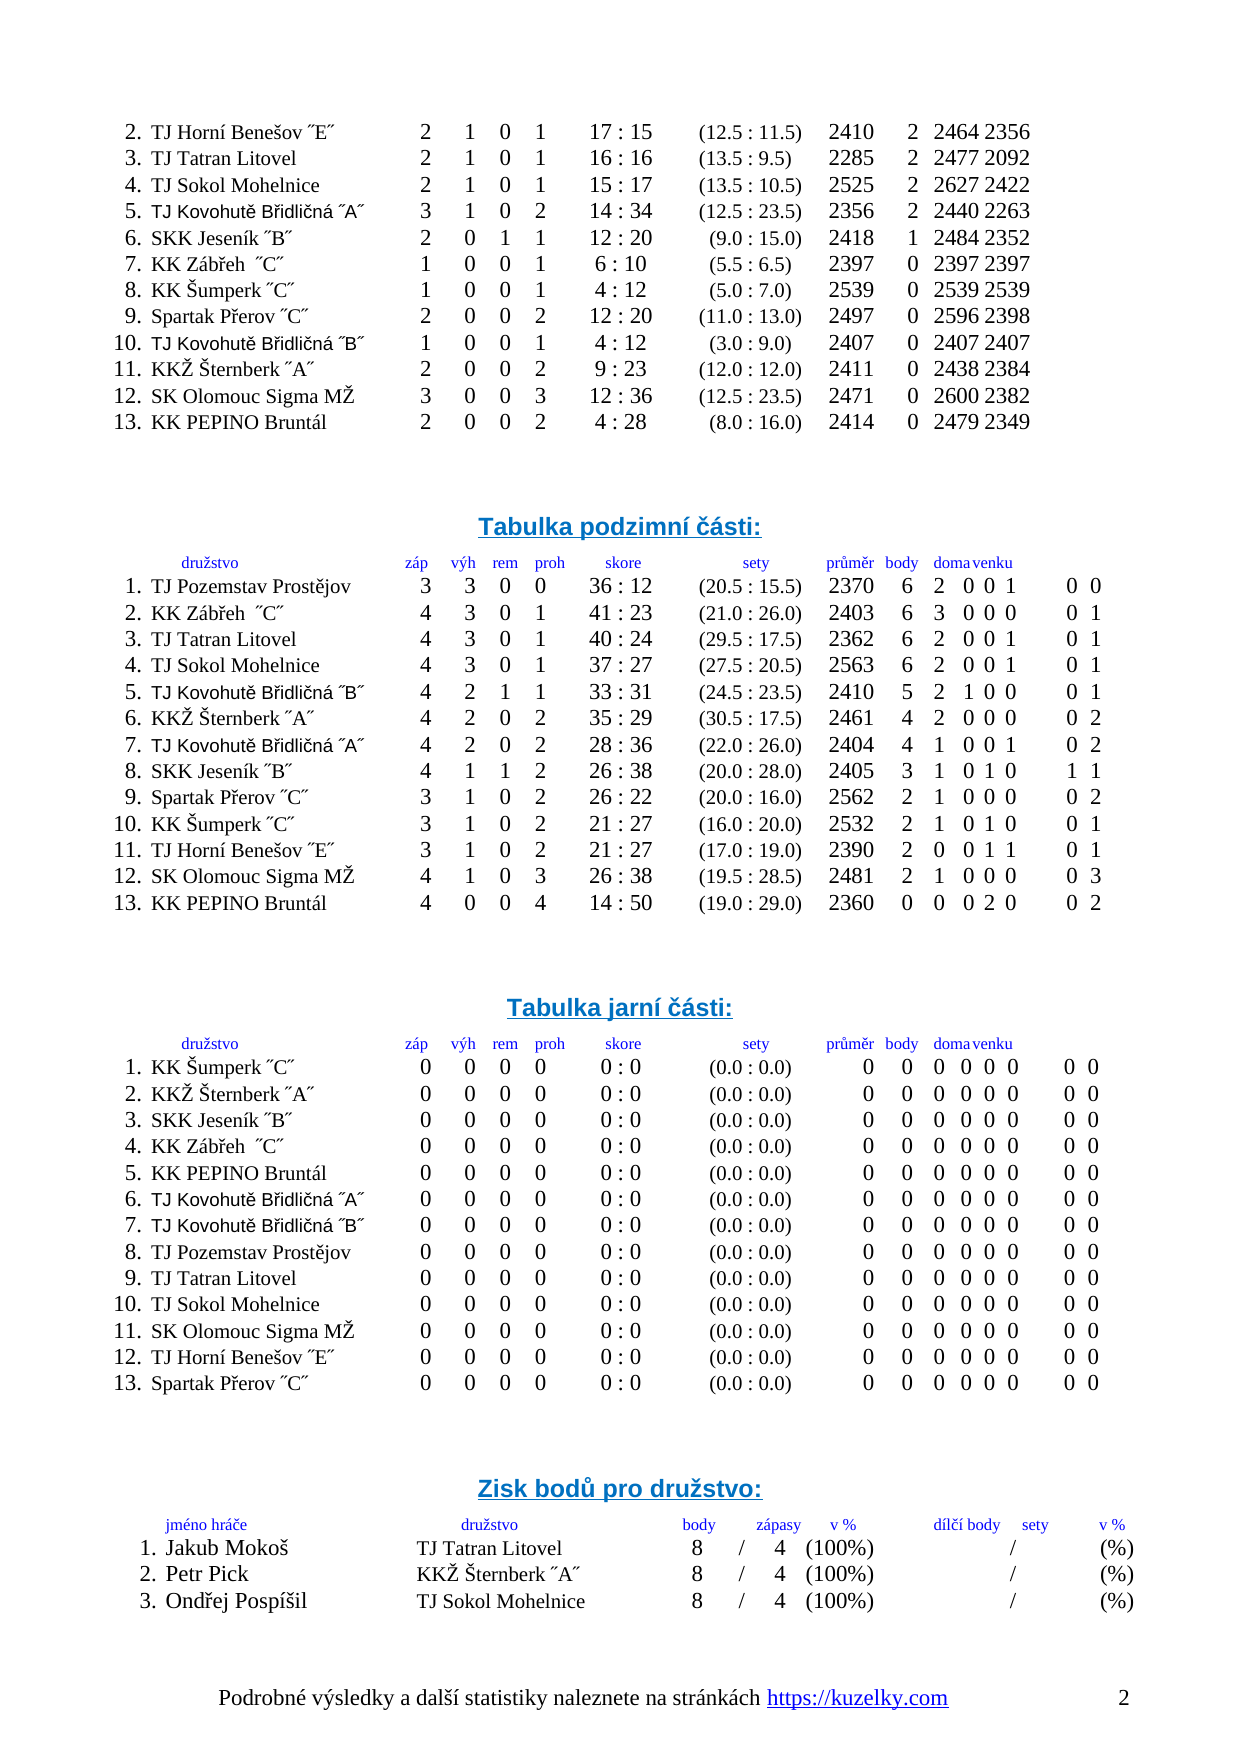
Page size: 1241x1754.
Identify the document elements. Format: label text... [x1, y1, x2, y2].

text 2. KKŽ Šternberk ˝A˝ 0 0 0 0 0 : 0 (0.0 : 0.0) 0 0 0 0 0 0 0 0 [106, 1079, 1134, 1106]
text 8. TJ Pozemstav Prostějov 0 0 0 0 0 : 0 (0.0 : 0.0) 0 0 0 0 0 0 0 0 [106, 1238, 1134, 1264]
text 1. Jakub Mokoš TJ Tatran Litovel 8 / 4 (100%) / (%) [106, 1534, 1134, 1560]
text 11. KKŽ Šternberk ˝A˝ 2 0 0 2 9 : 23 (12.0 : 12.0) 2411 0 2438 2384 [106, 355, 1134, 382]
text 3. Ondřej Pospíšil TJ Sokol Mohelnice 8 / 4 (100%) / (%) [106, 1587, 1134, 1613]
text 5. KK PEPINO Bruntál 0 0 0 0 0 : 0 (0.0 : 0.0) 0 0 0 0 0 0 0 0 [106, 1159, 1134, 1185]
text 3. TJ Tatran Litovel 2 1 0 1 16 : 16 (13.5 : 9.5) 2285 2 2477 2092 [106, 144, 1134, 171]
text 1. TJ Pozemstav Prostějov 3 3 0 0 36 : 12 (20.5 : 15.5) 2370 6 2 0 0 1 0 0 [106, 572, 1134, 599]
text 9. Spartak Přerov ˝C˝ 2 0 0 2 12 : 20 (11.0 : 13.0) 2497 0 2596 2398 [106, 303, 1134, 329]
text 6. SKK Jeseník ˝B˝ 2 0 1 1 12 : 20 (9.0 : 15.0) 2418 1 2484 2352 [106, 223, 1134, 250]
text 10. TJ Sokol Mohelnice 0 0 0 0 0 : 0 (0.0 : 0.0) 0 0 0 0 0 0 0 0 [106, 1290, 1134, 1317]
text 3. TJ Tatran Litovel 4 3 0 1 40 : 24 (29.5 : 17.5) 2362 6 2 0 0 1 0 1 [106, 625, 1134, 652]
text 5. TJ Kovohutě Břidličná ˝A˝ 3 1 0 2 14 : 34 (12.5 : 23.5) 2356 2 2440 2263 [106, 197, 1134, 223]
text 9. TJ Tatran Litovel 0 0 0 0 0 : 0 (0.0 : 0.0) 0 0 0 0 0 0 0 0 [106, 1264, 1134, 1290]
text 4. TJ Sokol Mohelnice 2 1 0 1 15 : 17 (13.5 : 10.5) 2525 2 2627 2422 [106, 171, 1134, 197]
text jméno hráče družstvo body zápasy v % dílčí body sety v % [106, 1515, 1134, 1534]
text Zisk bodů pro družstvo: [94, 1473, 1145, 1502]
text 8. KK Šumperk ˝C˝ 1 0 0 1 4 : 12 (5.0 : 7.0) 2539 0 2539 2539 [106, 276, 1134, 303]
text 11. TJ Horní Benešov ˝E˝ 3 1 0 2 21 : 27 (17.0 : 19.0) 2390 2 0 0 1 1 0 1 [106, 836, 1134, 862]
text družstvo záp výh rem proh skore sety průměr body doma venku [106, 1034, 1134, 1053]
text 12. SK Olomouc Sigma MŽ 4 1 0 3 26 : 38 (19.5 : 28.5) 2481 2 1 0 0 0 0 3 [106, 862, 1134, 889]
text 9. Spartak Přerov ˝C˝ 3 1 0 2 26 : 22 (20.0 : 16.0) 2562 2 1 0 0 0 0 2 [106, 783, 1134, 810]
text 13. KK PEPINO Bruntál 2 0 0 2 4 : 28 (8.0 : 16.0) 2414 0 2479 2349 [106, 408, 1134, 434]
text Tabulka jarní části: [94, 993, 1145, 1022]
text 5. TJ Kovohutě Břidličná ˝B˝ 4 2 1 1 33 : 31 (24.5 : 23.5) 2410 5 2 1 0 0 0 1 [106, 678, 1134, 704]
text 7. KK Zábřeh ˝C˝ 1 0 0 1 6 : 10 (5.5 : 6.5) 2397 0 2397 2397 [106, 250, 1134, 276]
text 7. TJ Kovohutě Břidličná ˝B˝ 0 0 0 0 0 : 0 (0.0 : 0.0) 0 0 0 0 0 0 0 0 [106, 1211, 1134, 1238]
text 13. KK PEPINO Bruntál 4 0 0 4 14 : 50 (19.0 : 29.0) 2360 0 0 0 2 0 0 2 [106, 889, 1134, 915]
text Tabulka podzimní části: [94, 512, 1145, 541]
text 6. KKŽ Šternberk ˝A˝ 4 2 0 2 35 : 29 (30.5 : 17.5) 2461 4 2 0 0 0 0 2 [106, 704, 1134, 731]
text 2. Petr Pick KKŽ Šternberk ˝A˝ 8 / 4 (100%) / (%) [106, 1560, 1134, 1587]
text 11. SK Olomouc Sigma MŽ 0 0 0 0 0 : 0 (0.0 : 0.0) 0 0 0 0 0 0 0 0 [106, 1317, 1134, 1343]
text družstvo záp výh rem proh skore sety průměr body doma venku [106, 553, 1134, 572]
text 13. Spartak Přerov ˝C˝ 0 0 0 0 0 : 0 (0.0 : 0.0) 0 0 0 0 0 0 0 0 [106, 1369, 1134, 1396]
text 12. SK Olomouc Sigma MŽ 3 0 0 3 12 : 36 (12.5 : 23.5) 2471 0 2600 2382 [106, 382, 1134, 408]
text 7. TJ Kovohutě Břidličná ˝A˝ 4 2 0 2 28 : 36 (22.0 : 26.0) 2404 4 1 0 0 1 0 2 [106, 731, 1134, 757]
text 8. SKK Jeseník ˝B˝ 4 1 1 2 26 : 38 (20.0 : 28.0) 2405 3 1 0 1 0 1 1 [106, 757, 1134, 783]
text 2. KK Zábřeh ˝C˝ 4 3 0 1 41 : 23 (21.0 : 26.0) 2403 6 3 0 0 0 0 1 [106, 599, 1134, 625]
text 6. TJ Kovohutě Břidličná ˝A˝ 0 0 0 0 0 : 0 (0.0 : 0.0) 0 0 0 0 0 0 0 0 [106, 1185, 1134, 1211]
text 2. TJ Horní Benešov ˝E˝ 2 1 0 1 17 : 15 (12.5 : 11.5) 2410 2 2464 2356 [106, 118, 1134, 144]
text 1. KK Šumperk ˝C˝ 0 0 0 0 0 : 0 (0.0 : 0.0) 0 0 0 0 0 0 0 0 [106, 1053, 1134, 1079]
text 4. TJ Sokol Mohelnice 4 3 0 1 37 : 27 (27.5 : 20.5) 2563 6 2 0 0 1 0 1 [106, 652, 1134, 678]
text 10. KK Šumperk ˝C˝ 3 1 0 2 21 : 27 (16.0 : 20.0) 2532 2 1 0 1 0 0 1 [106, 810, 1134, 836]
text 4. KK Zábřeh ˝C˝ 0 0 0 0 0 : 0 (0.0 : 0.0) 0 0 0 0 0 0 0 0 [106, 1132, 1134, 1159]
text 10. TJ Kovohutě Břidličná ˝B˝ 1 0 0 1 4 : 12 (3.0 : 9.0) 2407 0 2407 2407 [106, 329, 1134, 355]
text 3. SKK Jeseník ˝B˝ 0 0 0 0 0 : 0 (0.0 : 0.0) 0 0 0 0 0 0 0 0 [106, 1106, 1134, 1132]
text 12. TJ Horní Benešov ˝E˝ 0 0 0 0 0 : 0 (0.0 : 0.0) 0 0 0 0 0 0 0 0 [106, 1343, 1134, 1369]
